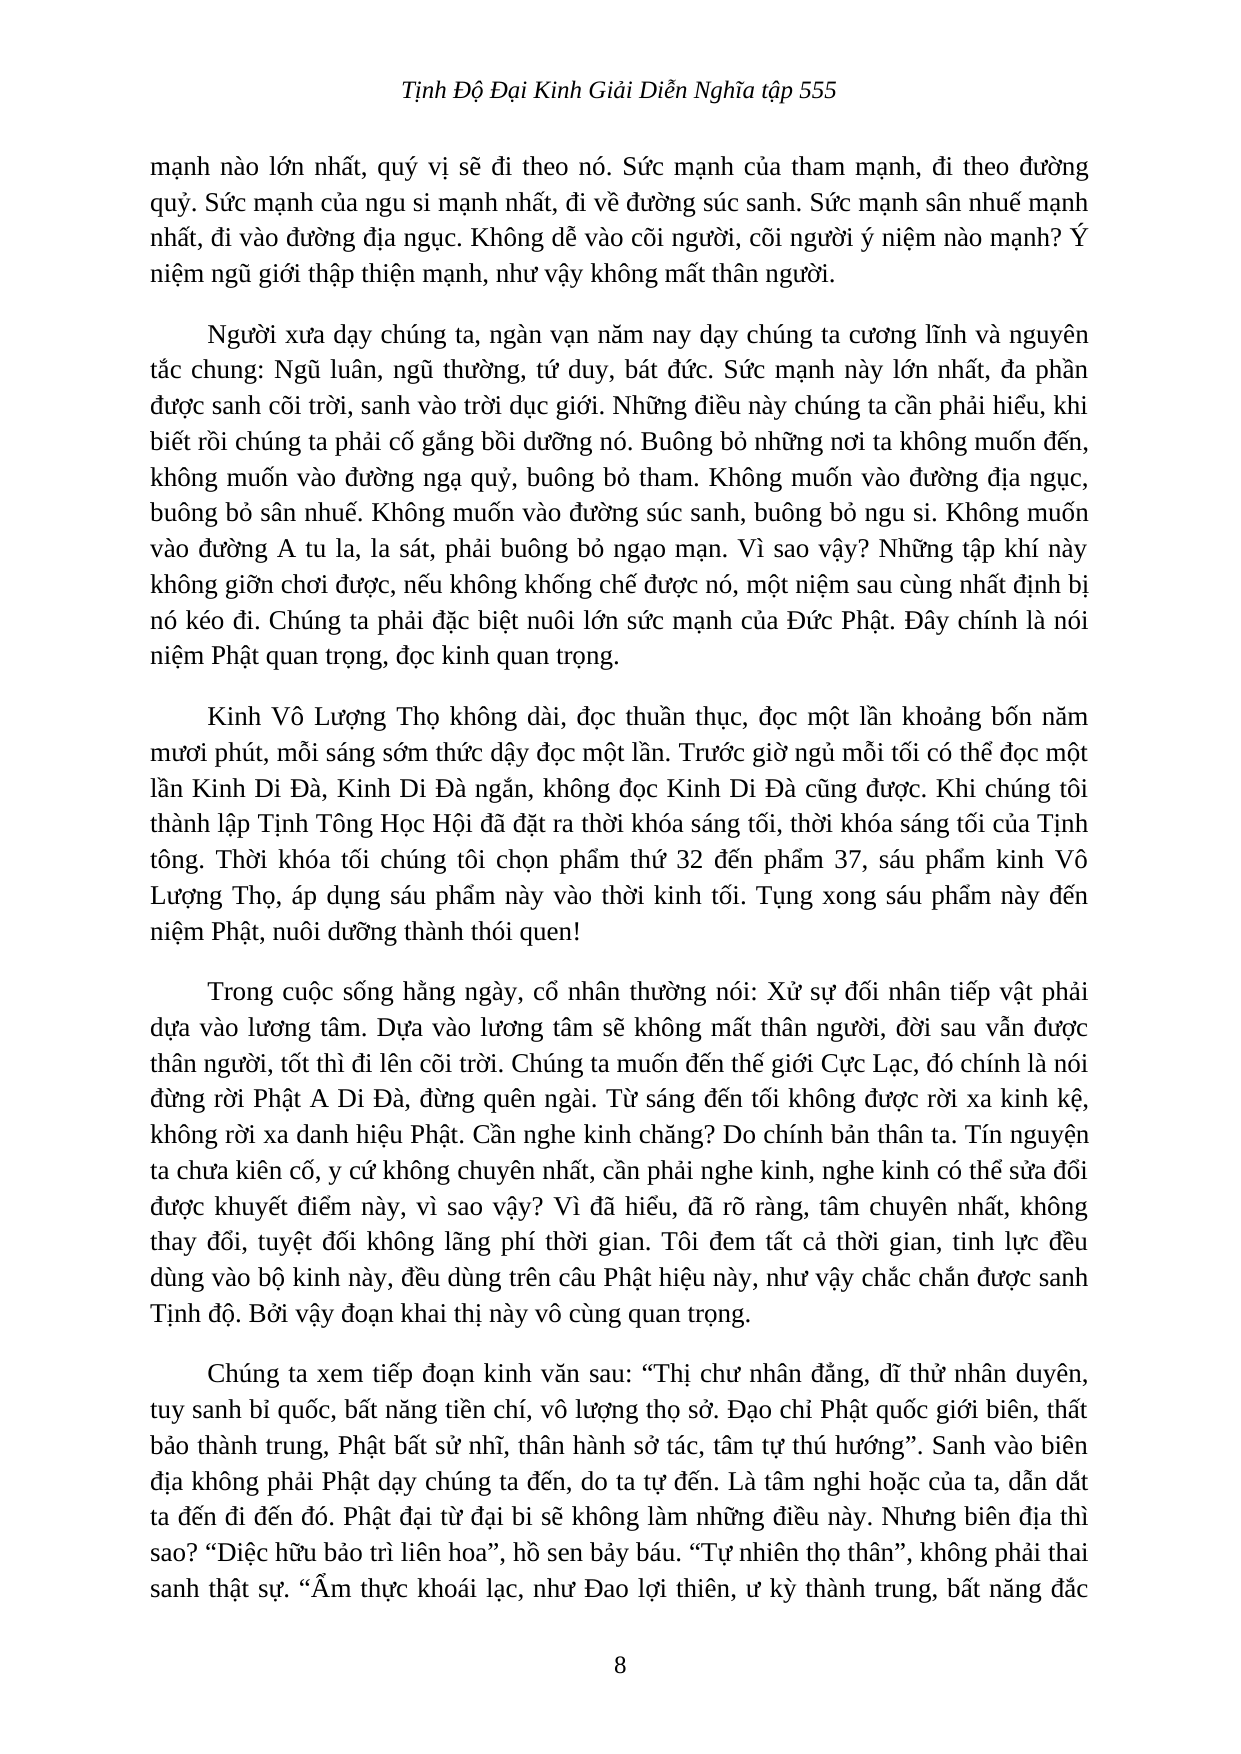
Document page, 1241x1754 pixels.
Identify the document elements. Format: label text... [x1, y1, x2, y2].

text Người xưa dạy chúng ta, ngàn vạn năm nay dạy chúng ta cương lĩnh và nguyên tắc chung: Ngũ luân, ngũ thường, tứ duy, bát đức. Sức mạnh này lớn nhất, đa phần được sanh cõi trời, sanh vào trời dục giới. Những điều này chúng ta cần phải hiểu, khi biết rồi chúng ta phải cố gắng bồi dưỡng nó. Buông bỏ những nơi ta không muốn đến, không muốn vào đường ngạ quỷ, buông bỏ tham. Không muốn vào đường địa ngục, buông bỏ sân nhuế. Không muốn vào đường súc sanh, buông bỏ ngu si. Không muốn vào đường A tu la, la sát, phải buông bỏ ngạo mạn. Vì sao vậy? Những tập khí này không giỡn chơi được, nếu không khống chế được nó, một niệm sau cùng nhất định bị nó kéo đi. Chúng ta phải đặc biệt nuôi lớn sức mạnh của Đức Phật. Đây chính là nói niệm Phật quan trọng, đọc kinh quan trọng. [150, 318, 1090, 671]
text Trong cuộc sống hằng ngày, cổ nhân thường nói: Xử sự đối nhân tiếp vật phải dựa vào lương tâm. Dựa vào lương tâm sẽ không mất thân người, đời sau vẫn được thân người, tốt thì đi lên cõi trời. Chúng ta muốn đến thế giới Cực Lạc, đó chính là nói đừng rời Phật A Di Đà, đừng quên ngài. Từ sáng đến tối không được rời xa kinh kệ, không rời xa danh hiệu Phật. Cần nghe kinh chăng? Do chính bản thân ta. Tín nguyện ta chưa kiên cố, y cứ không chuyên nhất, cần phải nghe kinh, nghe kinh có thể sửa đổi được khuyết điểm này, vì sao vậy? Vì đã hiểu, đã rõ ràng, tâm chuyên nhất, không thay đổi, tuyệt đối không lãng phí thời gian. Tôi đem tất cả thời gian, tinh lực đều dùng vào bộ kinh này, đều dùng trên câu Phật hiệu này, như vậy chắc chắn được sanh Tịnh độ. Bởi vậy đoạn khai thị này vô cùng quan trọng. [150, 975, 1090, 1328]
text Kinh Vô Lượng Thọ không dài, đọc thuần thục, đọc một lần khoảng bốn năm mươi phút, mỗi sáng sớm thức dậy đọc một lần. Trước giờ ngủ mỗi tối có thể đọc một lần Kinh Di Đà, Kinh Di Đà ngắn, không đọc Kinh Di Đà cũng được. Khi chúng tôi thành lập Tịnh Tông Học Hội đã đặt ra thời khóa sáng tối, thời khóa sáng tối của Tịnh tông. Thời khóa tối chúng tôi chọn phẩm thứ 32 đến phẩm 37, sáu phẩm kinh Vô Lượng Thọ, áp dụng sáu phẩm này vào thời kinh tối. Tụng xong sáu phẩm này đến niệm Phật, nuôi dưỡng thành thói quen! [150, 700, 1090, 946]
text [150, 150, 1090, 288]
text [150, 1358, 1090, 1603]
